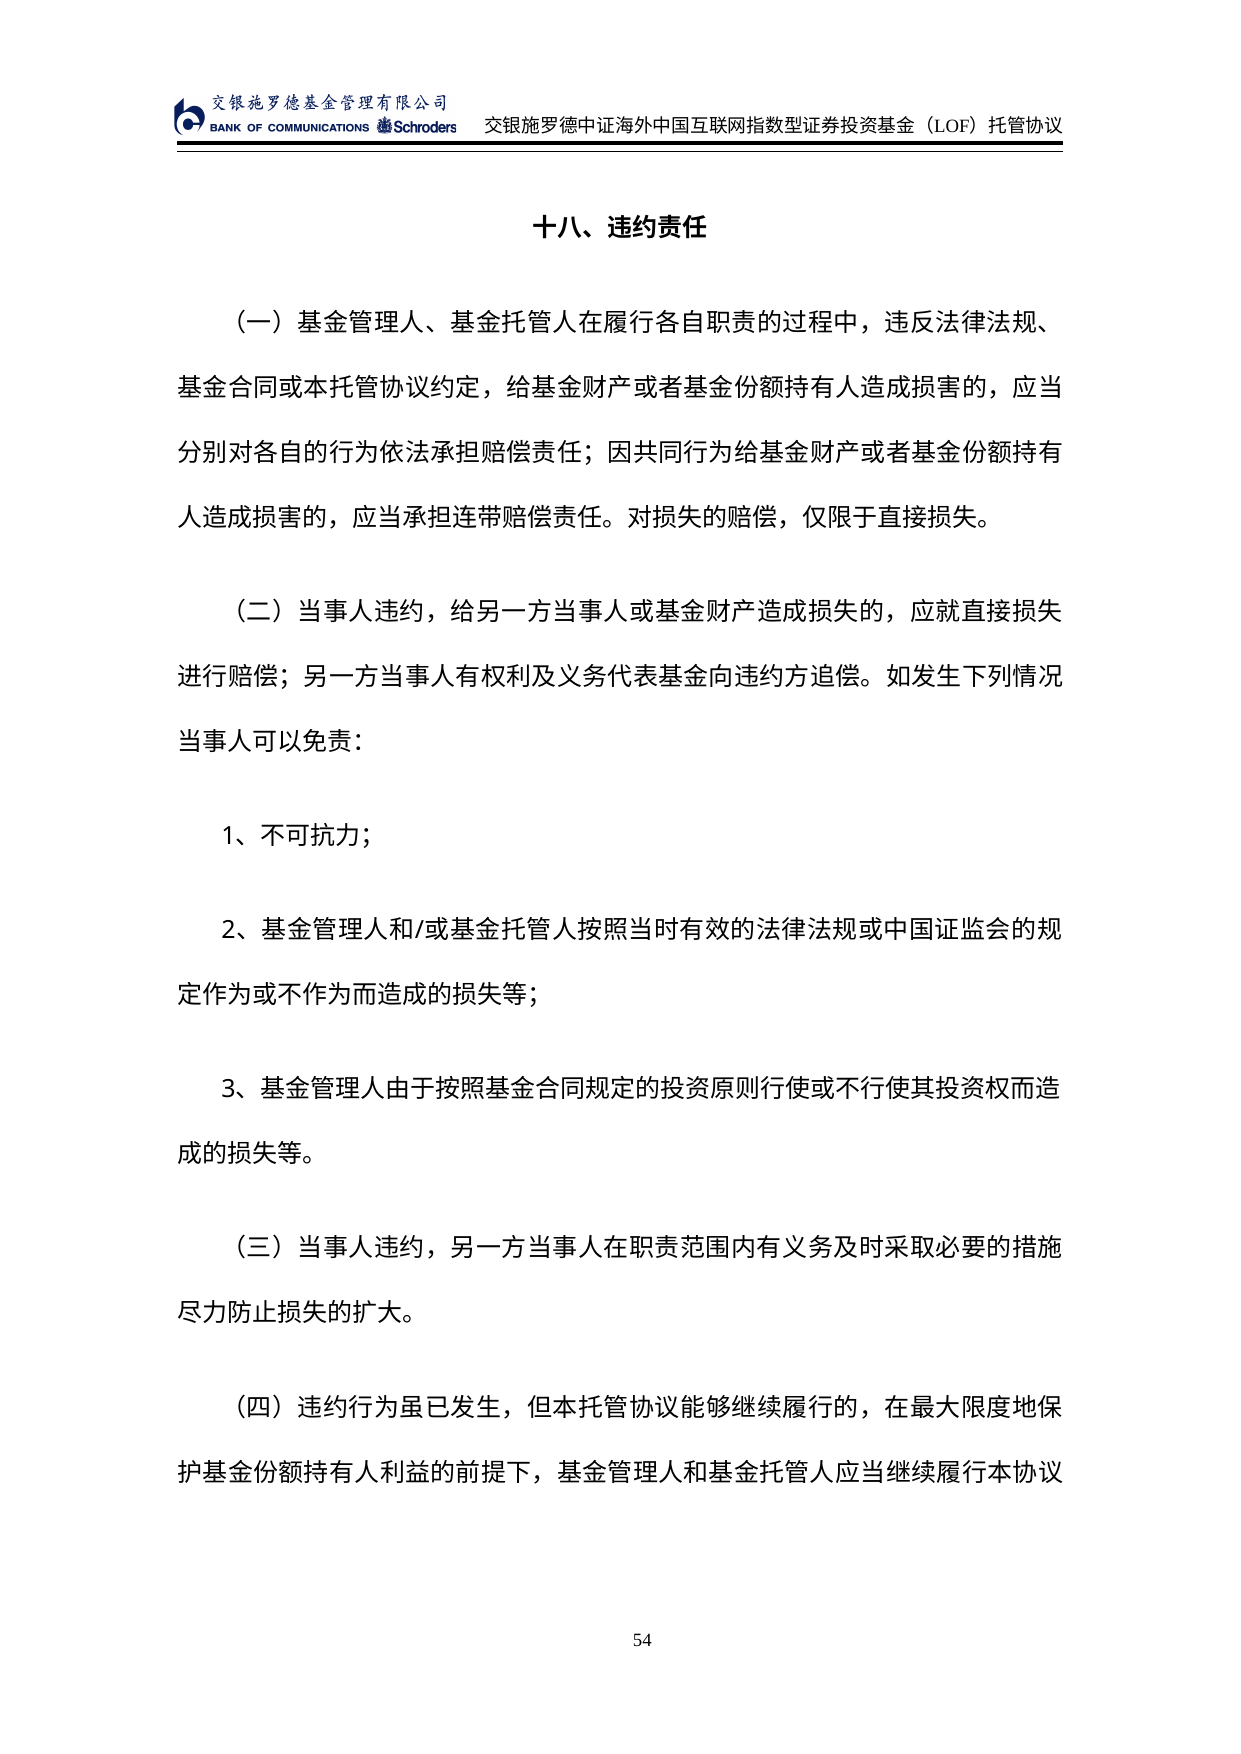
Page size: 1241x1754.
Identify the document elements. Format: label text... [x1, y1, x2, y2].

text （一）基金管理人、基金托管人在履行各自职责的过程中，违反法律法规、基金合同或本托管协议约定，给基金财产或者基金份额持有人造成损害的，应当分别对各自的行为依法承担赔偿责任；因共同行为给基金财产或者基金份额持有人造成损害的，应当承担连带赔偿责任。对损失的赔偿，仅限于直接损失。 [177, 288, 1063, 548]
text 3、基金管理人由于按照基金合同规定的投资原则行使或不行使其投资权而造成的损失等。 [177, 1054, 1063, 1184]
picture [174, 94, 457, 135]
text （三）当事人违约，另一方当事人在职责范围内有义务及时采取必要的措施，尽力防止损失的扩大。 [177, 1213, 1063, 1343]
text 2、基金管理人和/或基金托管人按照当时有效的法律法规或中国证监会的规定作为或不作为而造成的损失等； [177, 895, 1063, 1025]
text （四）违约行为虽已发生，但本托管协议能够继续履行的，在最大限度地保护基金份额持有人利益的前提下，基金管理人和基金托管人应当继续履行本协议。 [177, 1373, 1063, 1568]
text （二）当事人违约，给另一方当事人或基金财产造成损失的，应就直接损失进行赔偿；另一方当事人有权利及义务代表基金向违约方追偿。如发生下列情况，当事人可以免责： [177, 577, 1063, 772]
text 1、不可抗力； [177, 801, 1063, 866]
subtitle 十八、违约责任 [177, 193, 1063, 258]
